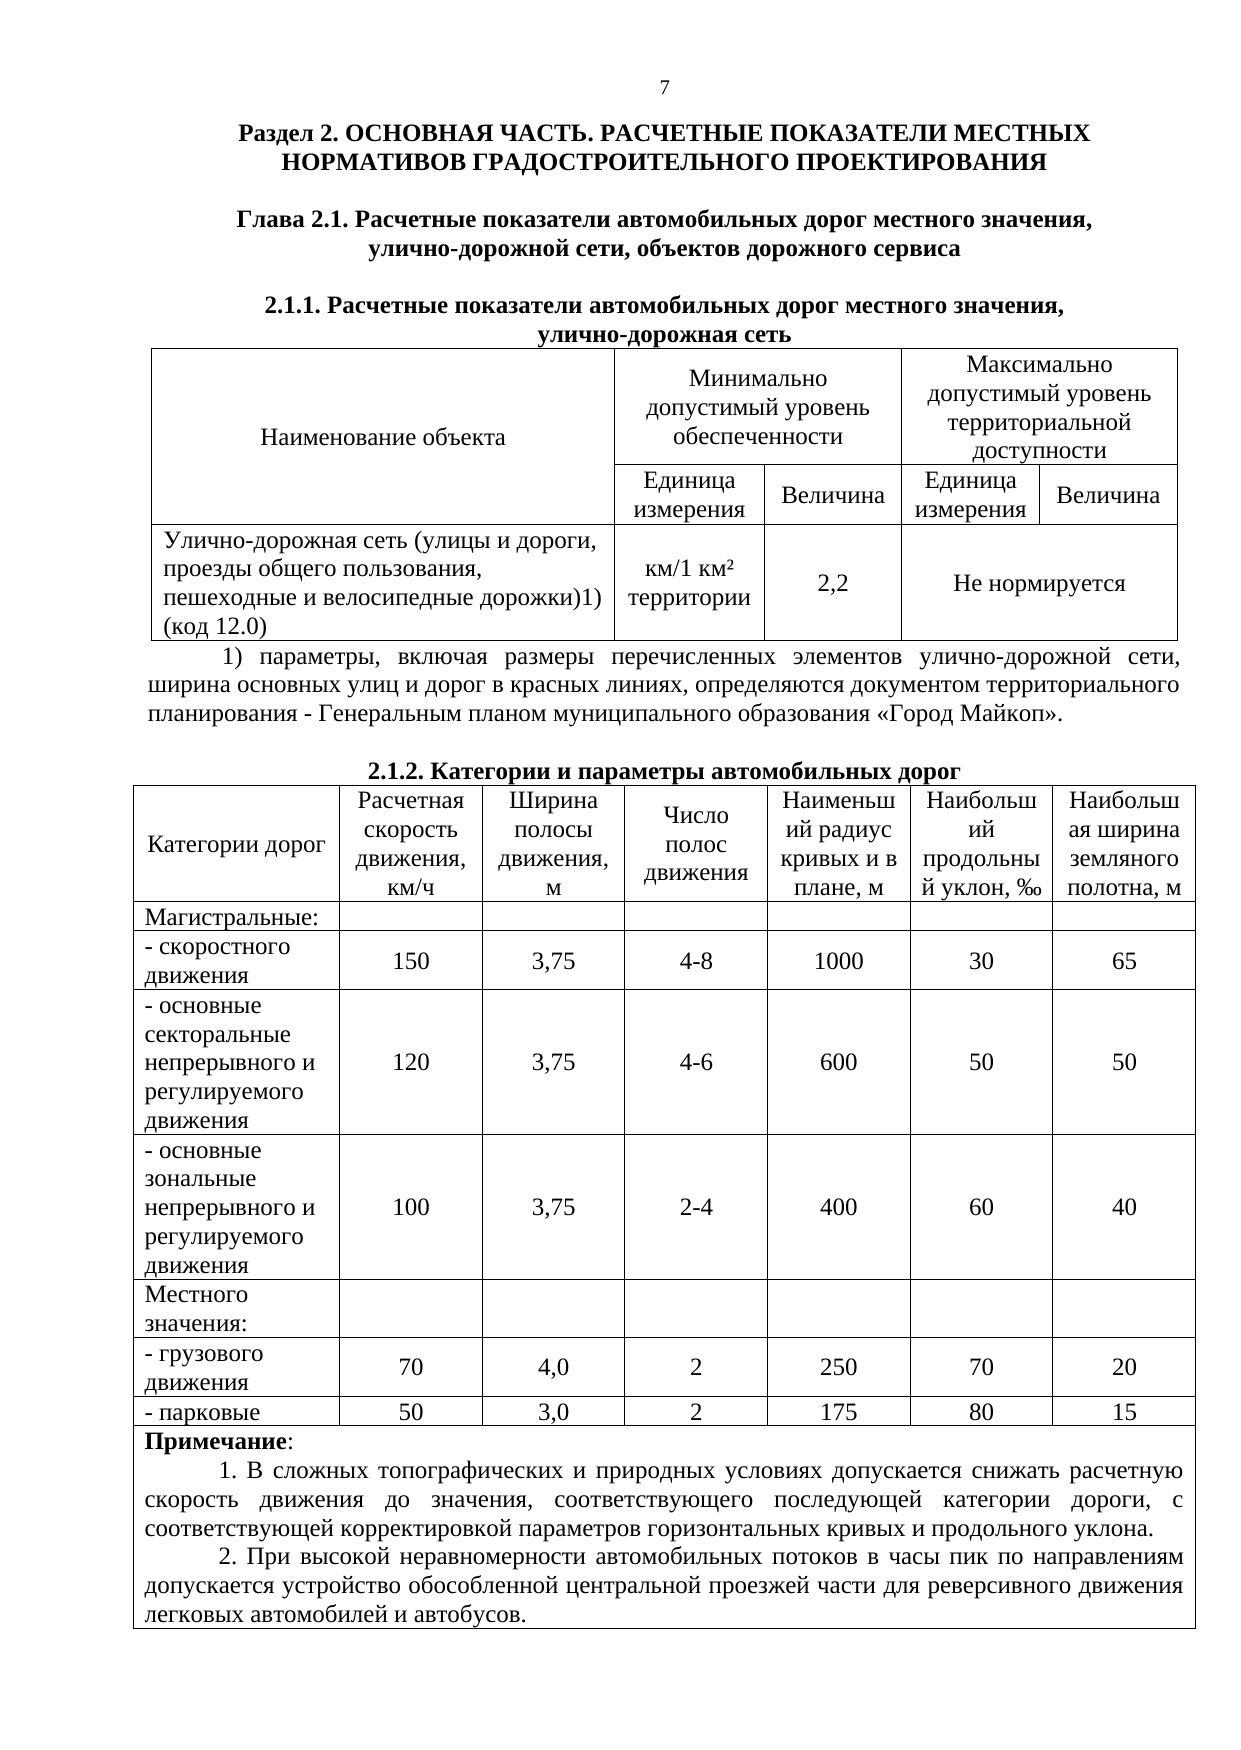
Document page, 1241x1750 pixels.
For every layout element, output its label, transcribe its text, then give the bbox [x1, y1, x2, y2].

table_cell 50 [911, 990, 1052, 1134]
table_cell 400 [768, 1135, 910, 1278]
table_cell [911, 1280, 1052, 1337]
table_cell 70 [340, 1338, 482, 1396]
table_header Расчетная скорость движения, км/ч [340, 786, 482, 901]
table_header Наибольшая ширина земляного полотна, м [1053, 786, 1195, 901]
table_cell 50 [340, 1397, 482, 1425]
text Глава 2.1. Расчетные показатели автомобильных дорог местного значения, улично-дорожной сети, объектов дорожного сервиса [148, 204, 1181, 262]
table_cell [911, 902, 1052, 930]
table_cell Местного значения: [134, 1280, 339, 1337]
text 1) параметры, включая размеры перечисленных элементов улично-дорожной сети, ширина основных улиц и дорог в красных линиях, определяются документом территориального планирования - Генеральным планом муниципального образования «Город Майкоп». [148, 641, 1181, 727]
table_cell 15 [1053, 1397, 1195, 1425]
table_cell 150 [340, 931, 482, 989]
table_cell 2-4 [625, 1135, 767, 1278]
table_cell Магистральные: [134, 902, 339, 930]
table_cell Величина [765, 465, 901, 524]
table_cell км/1 км² территории [615, 525, 764, 640]
table_cell 65 [1053, 931, 1195, 989]
subtitle 2.1.2. Категории и параметры автомобильных дорог [148, 756, 1181, 784]
table_cell [483, 902, 624, 930]
table_header Наибольший продольный уклон, ‰ [911, 786, 1052, 901]
table_cell 4-8 [625, 931, 767, 989]
table_cell 175 [768, 1397, 910, 1425]
table_cell 3,0 [483, 1397, 624, 1425]
table_cell 80 [911, 1397, 1052, 1425]
table_cell 4-6 [625, 990, 767, 1134]
table_header Категории дорог [134, 786, 339, 901]
text 2.1.1. Расчетные показатели автомобильных дорог местного значения, улично-дорожная сеть [148, 291, 1181, 348]
table_cell [1053, 902, 1195, 930]
table_cell - основные секторальные непрерывного и регулируемого движения [134, 990, 339, 1134]
table_cell [1053, 1280, 1195, 1337]
table_cell - основные зональные непрерывного и регулируемого движения [134, 1135, 339, 1278]
table_cell 3,75 [483, 990, 624, 1134]
table_cell 600 [768, 990, 910, 1134]
table_cell 2 [625, 1338, 767, 1396]
table_header Ширина полосы движения, м [483, 786, 624, 901]
table_header Число полос движения [625, 786, 767, 901]
table_cell 70 [911, 1338, 1052, 1396]
table_cell [768, 1280, 910, 1337]
table_cell 2 [625, 1397, 767, 1425]
table_cell - парковые [134, 1397, 339, 1425]
table_cell 120 [340, 990, 482, 1134]
table_cell 2,2 [765, 525, 901, 640]
table_cell [625, 1280, 767, 1337]
table_cell 4,0 [483, 1338, 624, 1396]
table_cell [768, 902, 910, 930]
table_header Максимально допустимый уровень территориальной доступности [902, 349, 1177, 464]
table_cell [340, 1280, 482, 1337]
table_cell - грузового движения [134, 1338, 339, 1396]
text Раздел 2. ОСНОВНАЯ ЧАСТЬ. РАСЧЕТНЫЕ ПОКАЗАТЕЛИ МЕСТНЫХ НОРМАТИВОВ ГРАДОСТРОИТЕЛЬНОГО ПРОЕКТИРОВАНИЯ [148, 118, 1181, 176]
table_cell [483, 1280, 624, 1337]
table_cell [134, 1426, 1195, 1628]
table_cell 50 [1053, 990, 1195, 1134]
table_cell 60 [911, 1135, 1052, 1278]
table_cell [340, 902, 482, 930]
table_cell Не нормируется [902, 525, 1177, 640]
table_header Наименьший радиус кривых и в плане, м [768, 786, 910, 901]
table_cell 250 [768, 1338, 910, 1396]
table_cell 1000 [768, 931, 910, 989]
table_cell Улично-дорожная сеть (улицы и дороги, проезды общего пользования, пешеходные и велосипедные дорожки)1) (код 12.0) [152, 525, 614, 640]
table_cell 3,75 [483, 931, 624, 989]
table_cell [625, 902, 767, 930]
table_cell 20 [1053, 1338, 1195, 1396]
table_cell 30 [911, 931, 1052, 989]
table_cell Величина [1040, 465, 1177, 524]
table_cell 100 [340, 1135, 482, 1278]
table_cell - скоростного движения [134, 931, 339, 989]
table_cell Единица измерения [615, 465, 764, 524]
table_header Минимально допустимый уровень обеспеченности [615, 349, 901, 464]
table_cell 40 [1053, 1135, 1195, 1278]
table_cell Единица измерения [902, 465, 1039, 524]
table_cell 3,75 [483, 1135, 624, 1278]
table_header Наименование объекта [152, 349, 614, 524]
